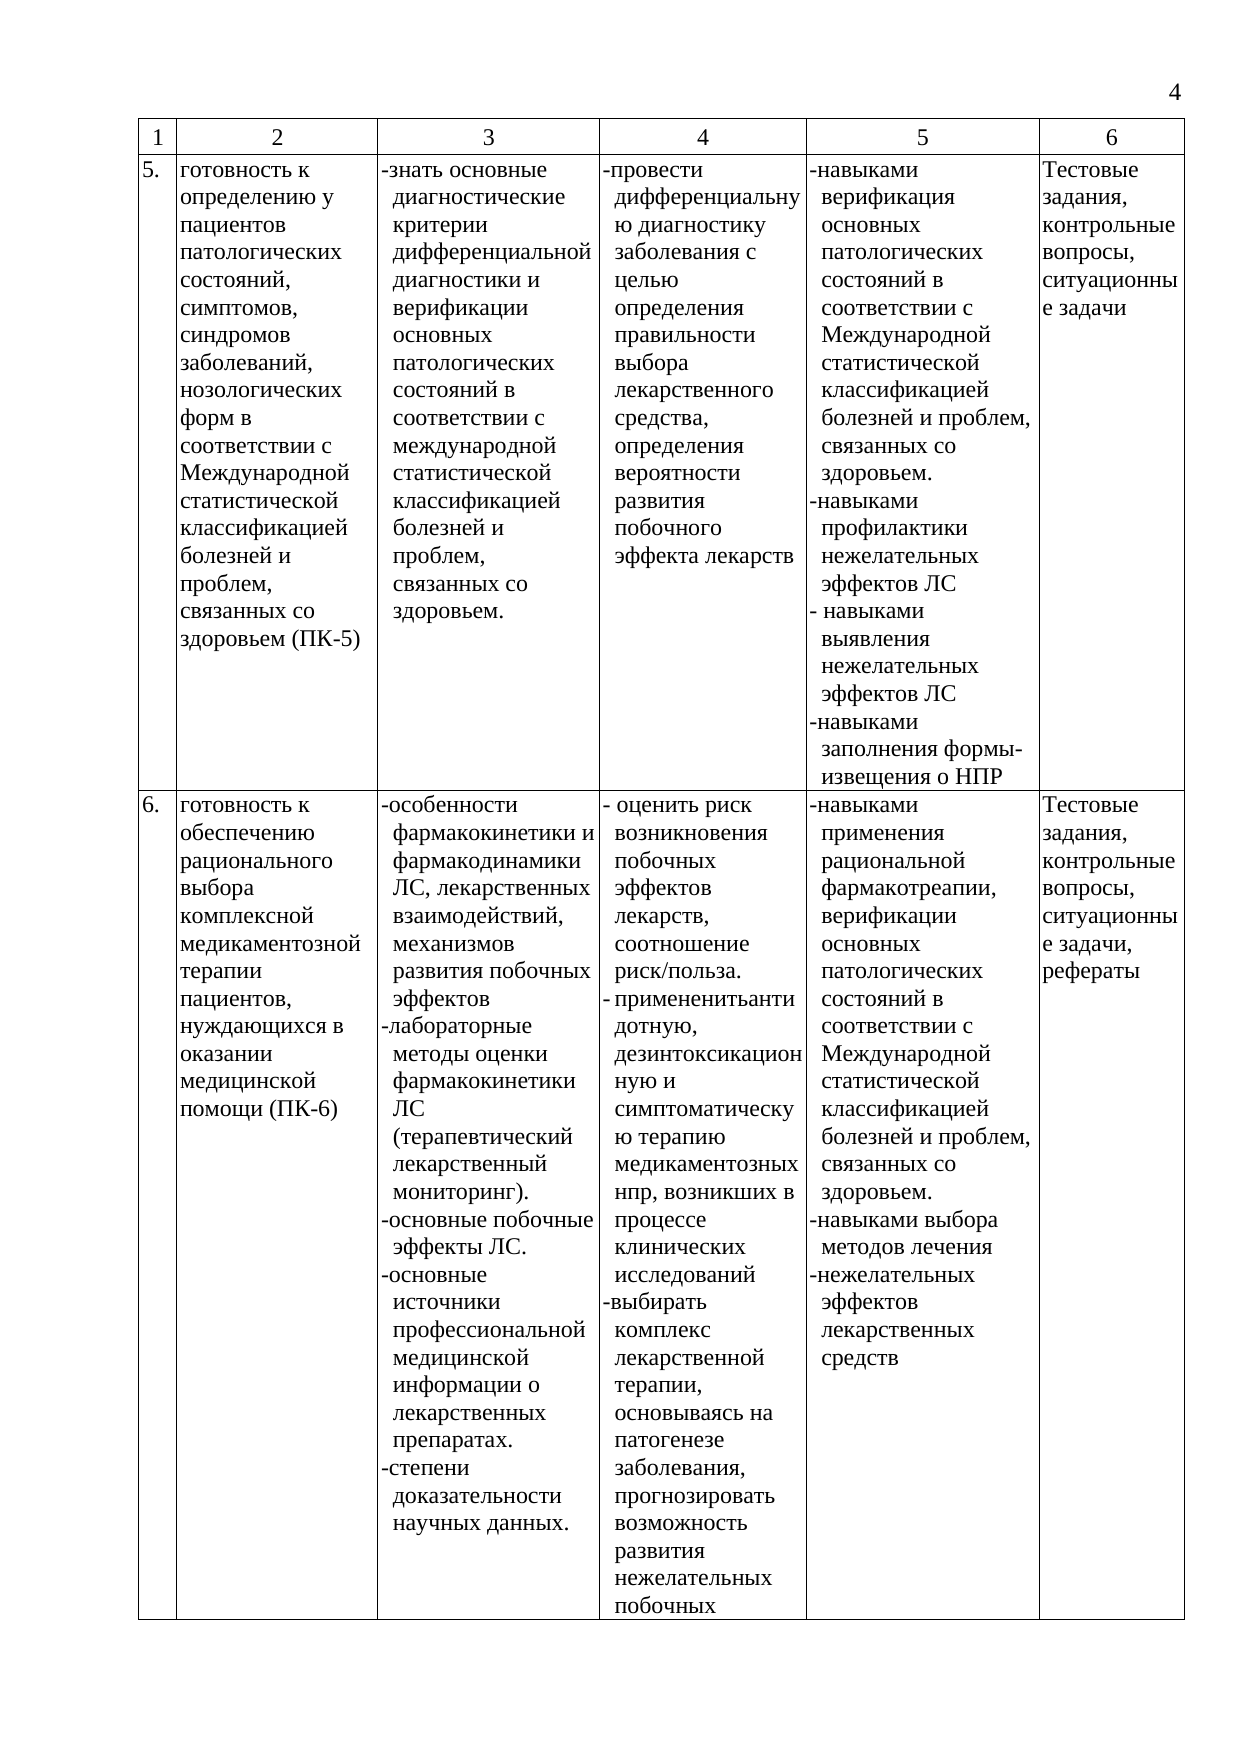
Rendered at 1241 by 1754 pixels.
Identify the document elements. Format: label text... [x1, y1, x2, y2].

table_header 2 [177, 119, 377, 153]
table_cell -знать основные диагностические критерии дифференциальной диагностики и верификации основных патологических состояний в соответствии с международной статистической классификацией болезней и проблем, связанных со здоровьем. [378, 155, 599, 789]
table_header 6 [1040, 119, 1184, 153]
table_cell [177, 791, 377, 1619]
table_header 4 [600, 119, 806, 153]
table_cell [139, 155, 176, 789]
table_header 3 [378, 119, 599, 153]
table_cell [1040, 155, 1184, 789]
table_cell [807, 791, 1039, 1619]
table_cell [1040, 791, 1184, 1619]
table_cell -навыками верификация основных патологических состояний в соответствии с Международной статистической классификацией болезней и проблем, связанных со здоровьем. -навыками профилактики нежелательных эффектов ЛС - навыками выявления нежелательных эффектов ЛС -навыками заполнения формы-извещения о НПР [807, 155, 1039, 789]
table_header 5 [807, 119, 1039, 153]
table_cell [139, 791, 176, 1619]
table_header 1 [139, 119, 176, 153]
table_cell готовность к определению у пациентов патологических состояний, симптомов, синдромов заболеваний, нозологических форм в соответствии с Международной статистической классификацией болезней и проблем, связанных со здоровьем (ПК-5) [177, 155, 377, 789]
table_cell -провести дифференциальную диагностику заболевания с целью определения правильности выбора лекарственного средства, определения вероятности развития побочного эффекта лекарств [600, 155, 806, 789]
